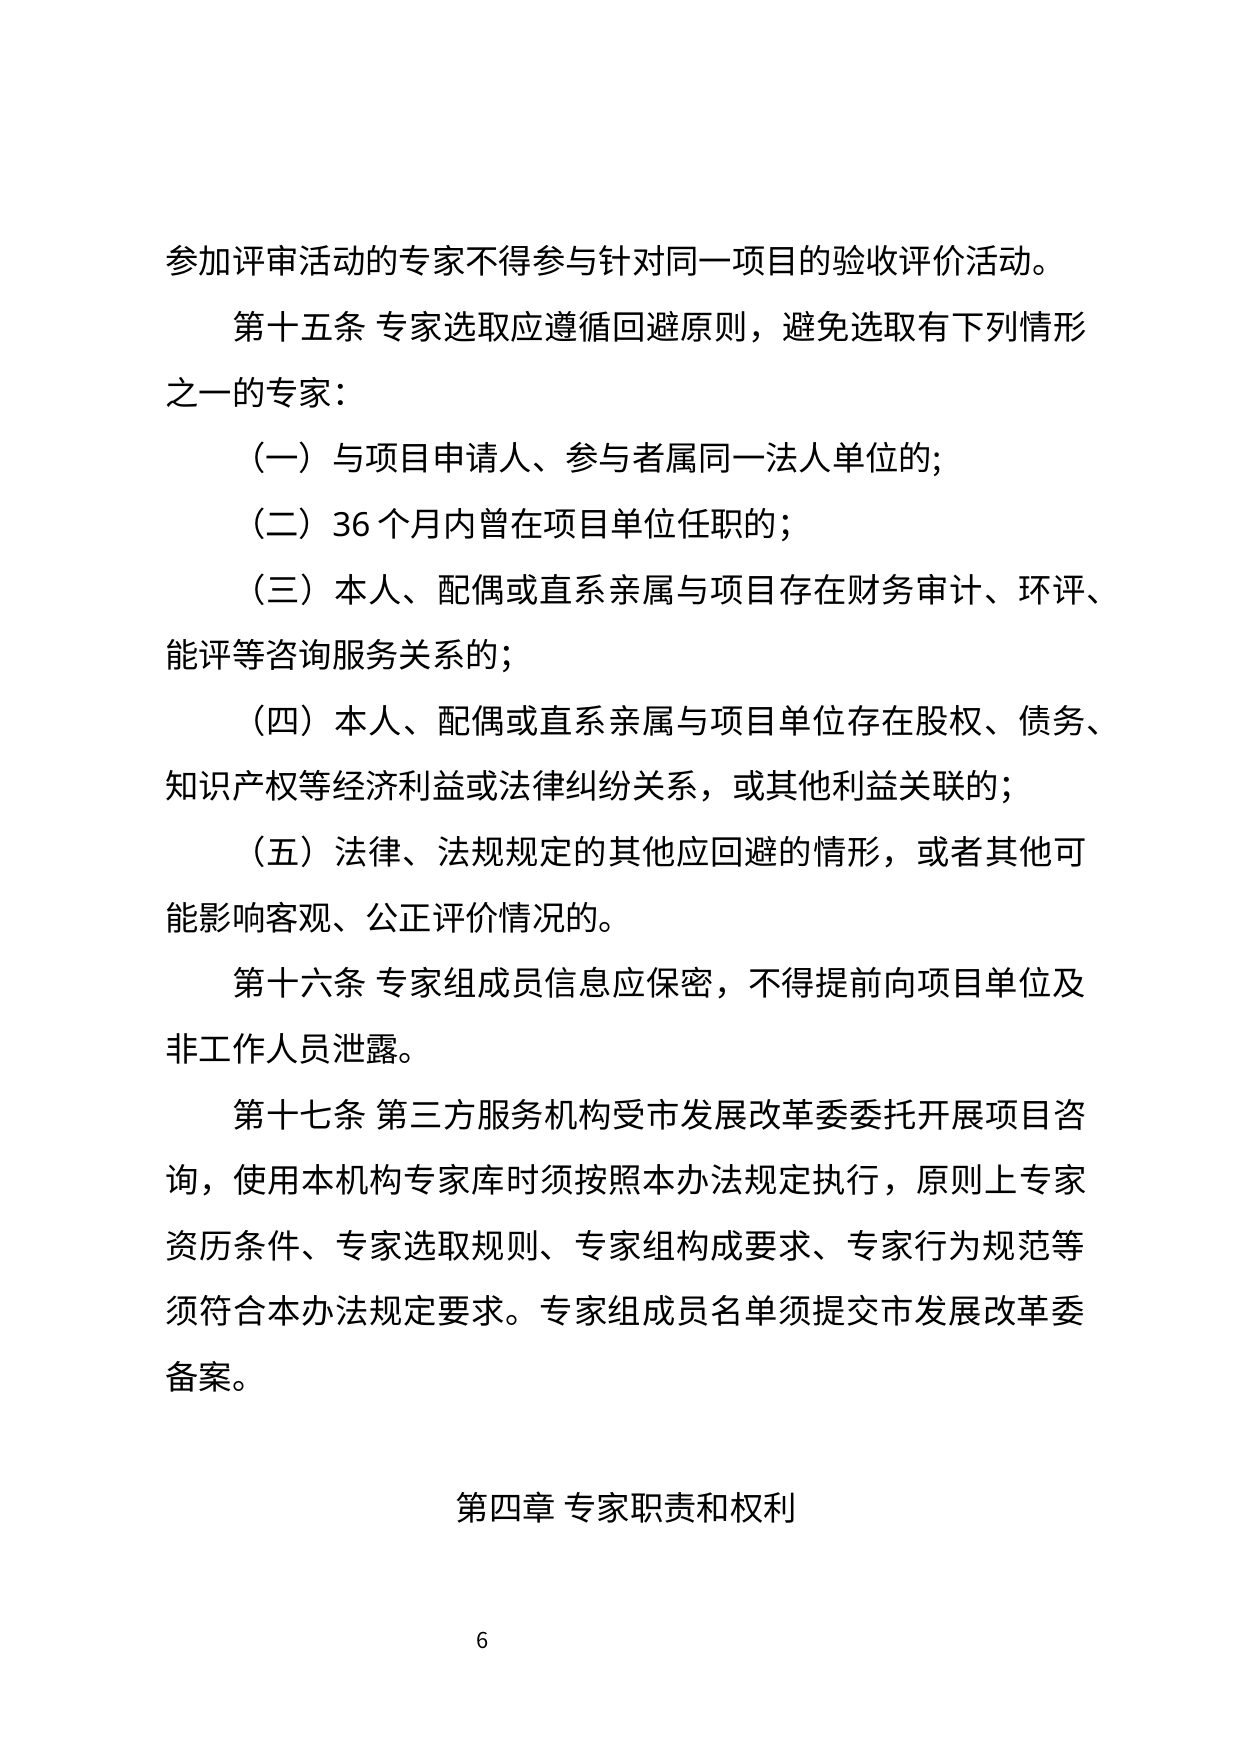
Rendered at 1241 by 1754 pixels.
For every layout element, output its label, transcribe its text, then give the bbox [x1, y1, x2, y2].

text （一）与项目申请人、参与者属同一法人单位的; [165, 423, 1087, 489]
text 第十七条 第三方服务机构受市发展改革委委托开展项目咨询，使用本机构专家库时须按照本办法规定执行，原则上专家资历条件、专家选取规则、专家组构成要求、专家行为规范等须符合本办法规定要求。专家组成员名单须提交市发展改革委备案。 [165, 1080, 1087, 1408]
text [165, 227, 1087, 292]
text （五）法律、法规规定的其他应回避的情形，或者其他可能影响客观、公正评价情况的。 [165, 817, 1087, 948]
text （二）36个月内曾在项目单位任职的； [165, 489, 1087, 555]
text （三）本人、配偶或直系亲属与项目存在财务审计、环评、能评等咨询服务关系的； [165, 555, 1087, 686]
text 第十五条 专家选取应遵循回避原则，避免选取有下列情形之一的专家： [165, 292, 1087, 423]
text （四）本人、配偶或直系亲属与项目单位存在股权、债务、知识产权等经济利益或法律纠纷关系，或其他利益关联的； [165, 686, 1087, 817]
text 第十六条 专家组成员信息应保密，不得提前向项目单位及非工作人员泄露。 [165, 948, 1087, 1080]
text 第四章 专家职责和权利 [165, 1473, 1087, 1539]
